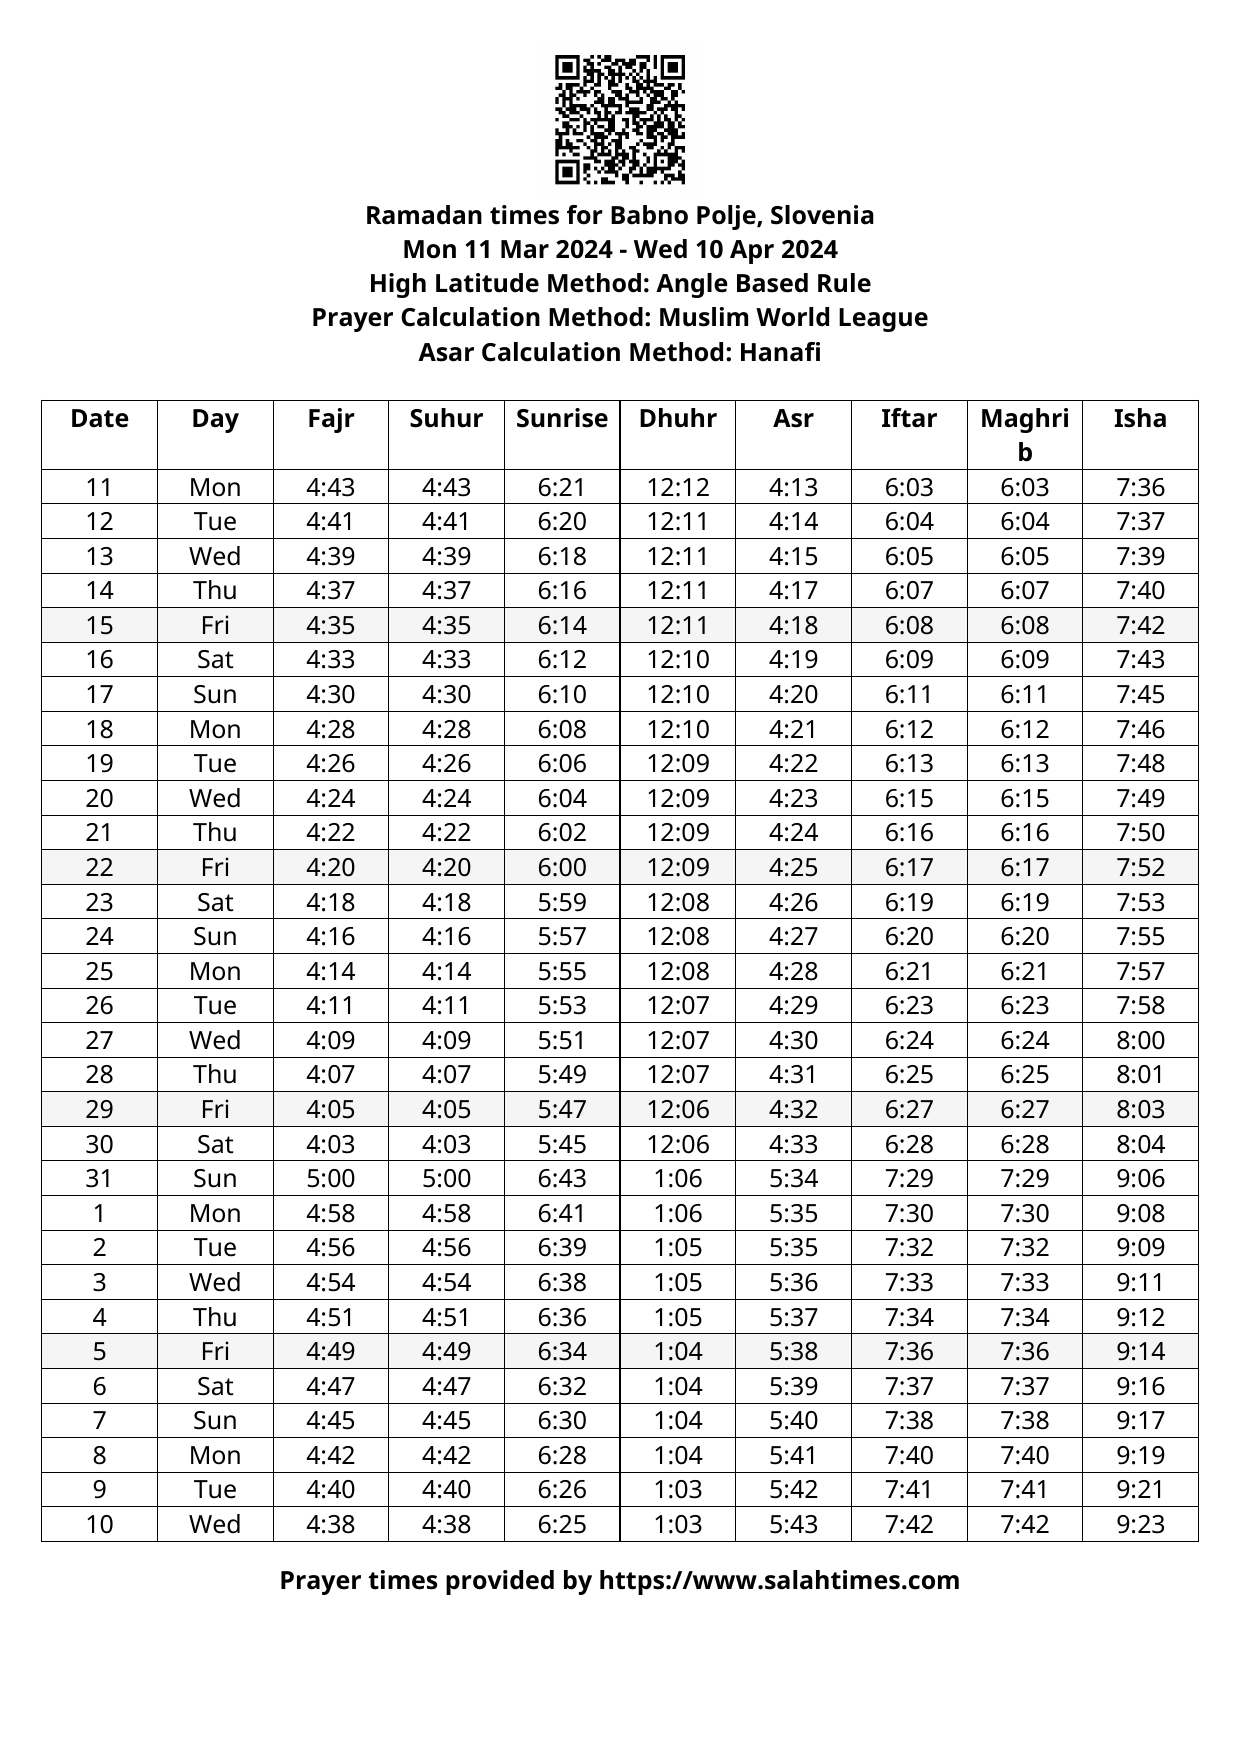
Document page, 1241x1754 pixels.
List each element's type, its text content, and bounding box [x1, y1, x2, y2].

table_cell 7:53 [1083, 885, 1198, 918]
table_cell Thu [158, 1300, 273, 1333]
table_cell 6:20 [505, 504, 619, 538]
table_cell 6:21 [968, 954, 1082, 987]
table_cell 4:03 [389, 1127, 504, 1160]
table_cell 12:08 [621, 885, 735, 918]
table_cell 26 [42, 989, 157, 1022]
table_cell 6:19 [968, 885, 1082, 918]
text High Latitude Method: Angle Based Rule [42, 266, 1198, 300]
table_cell 4 [42, 1300, 157, 1333]
table_cell 22 [42, 850, 157, 884]
table_cell Wed [158, 1023, 273, 1057]
table_cell 1:04 [621, 1438, 735, 1472]
table_cell 7:37 [968, 1369, 1082, 1402]
table_cell 4:47 [389, 1369, 504, 1402]
table_cell Tue [158, 1473, 273, 1506]
table_cell 7:33 [852, 1265, 967, 1299]
table_cell 4:54 [274, 1265, 388, 1299]
table_cell 4:18 [736, 608, 851, 642]
table_cell 3 [42, 1265, 157, 1299]
table_cell 7:41 [852, 1473, 967, 1506]
table_header Fajr [274, 401, 388, 469]
table_cell 23 [42, 885, 157, 918]
table_cell 6:20 [852, 919, 967, 953]
table_cell 7:38 [968, 1404, 1082, 1437]
table_cell 6:23 [852, 989, 967, 1022]
table_cell 5:41 [736, 1438, 851, 1472]
table_cell 4:22 [274, 816, 388, 849]
table_cell 1:06 [621, 1196, 735, 1229]
table_cell 15 [42, 608, 157, 642]
table_cell 4:39 [274, 539, 388, 572]
table_cell 13 [42, 539, 157, 572]
table_cell 6:09 [852, 643, 967, 676]
table_cell 5:55 [505, 954, 619, 987]
table_cell 6:14 [505, 608, 619, 642]
table_cell 6:38 [505, 1265, 619, 1299]
table_cell 4:41 [274, 504, 388, 538]
table_cell 4:28 [274, 712, 388, 745]
table_cell Sun [158, 919, 273, 953]
table_cell Fri [158, 608, 273, 642]
table_cell 4:43 [274, 470, 388, 503]
table_cell 6:32 [505, 1369, 619, 1402]
table_cell 4:28 [736, 954, 851, 987]
table_cell 7:42 [968, 1507, 1082, 1541]
table_cell 12:07 [621, 989, 735, 1022]
table_cell 4:16 [389, 919, 504, 953]
table_cell 12:10 [621, 712, 735, 745]
table_cell 6:15 [852, 781, 967, 814]
table_cell 4:03 [274, 1127, 388, 1160]
table_cell 4:49 [389, 1334, 504, 1368]
table_cell 4:26 [274, 746, 388, 780]
table_cell Sun [158, 1404, 273, 1437]
table_cell 31 [42, 1161, 157, 1195]
table_cell 5:00 [274, 1161, 388, 1195]
table_cell 5:35 [736, 1196, 851, 1229]
table_cell 7:38 [852, 1404, 967, 1437]
table_cell 7:45 [1083, 677, 1198, 711]
table_cell 12:09 [621, 746, 735, 780]
table_header Date [42, 401, 157, 469]
table_cell 4:18 [274, 885, 388, 918]
table_cell 4:19 [736, 643, 851, 676]
table_cell 4:23 [736, 781, 851, 814]
table_cell 1:05 [621, 1300, 735, 1333]
table_header Maghrib [968, 401, 1082, 469]
table_cell 12:08 [621, 919, 735, 953]
table_cell Tue [158, 989, 273, 1022]
table_cell 12:11 [621, 539, 735, 572]
table_cell 12:12 [621, 470, 735, 503]
table_cell 8:04 [1083, 1127, 1198, 1160]
table_cell 6:07 [968, 574, 1082, 607]
table_cell 9:23 [1083, 1507, 1198, 1541]
table_cell 12:07 [621, 1058, 735, 1091]
table_cell 1:04 [621, 1334, 735, 1368]
table_cell 9:14 [1083, 1334, 1198, 1368]
table_cell 12:07 [621, 1023, 735, 1057]
table_cell 25 [42, 954, 157, 987]
table_cell 6:30 [505, 1404, 619, 1437]
table_cell 4:47 [274, 1369, 388, 1402]
table_cell 9:12 [1083, 1300, 1198, 1333]
table_cell 6:27 [968, 1092, 1082, 1126]
table_cell Thu [158, 816, 273, 849]
table_cell 4:14 [736, 504, 851, 538]
table_cell 7:34 [852, 1300, 967, 1333]
table_cell 9:21 [1083, 1473, 1198, 1506]
table_cell 19 [42, 746, 157, 780]
table_cell 12:06 [621, 1092, 735, 1126]
table_cell Sat [158, 1127, 273, 1160]
table_cell 7:39 [1083, 539, 1198, 572]
table_cell 4:42 [274, 1438, 388, 1472]
table_cell Wed [158, 781, 273, 814]
table_cell 6:34 [505, 1334, 619, 1368]
table_cell 6:25 [852, 1058, 967, 1091]
table_cell 8 [42, 1438, 157, 1472]
table_cell 4:28 [389, 712, 504, 745]
table_cell 6:10 [505, 677, 619, 711]
table_cell 7:37 [1083, 504, 1198, 538]
table_cell Sun [158, 1161, 273, 1195]
table_cell 5:42 [736, 1473, 851, 1506]
table_cell 6:19 [852, 885, 967, 918]
table_cell 7:36 [852, 1334, 967, 1368]
table_cell 6:03 [852, 470, 967, 503]
table_cell 7:58 [1083, 989, 1198, 1022]
table_cell 7:55 [1083, 919, 1198, 953]
table_cell 4:09 [389, 1023, 504, 1057]
table_cell 28 [42, 1058, 157, 1091]
table_cell 4:26 [736, 885, 851, 918]
table_cell 17 [42, 677, 157, 711]
table_cell 6:02 [505, 816, 619, 849]
table_cell 12:11 [621, 504, 735, 538]
table_cell 12:08 [621, 954, 735, 987]
table_cell 5:43 [736, 1507, 851, 1541]
table_cell Mon [158, 470, 273, 503]
table_cell 11 [42, 470, 157, 503]
table_cell 4:31 [736, 1058, 851, 1091]
table_cell 4:38 [274, 1507, 388, 1541]
table_cell 6:08 [505, 712, 619, 745]
table_cell 16 [42, 643, 157, 676]
table_cell Sat [158, 643, 273, 676]
table_cell 6:36 [505, 1300, 619, 1333]
table_cell 6:07 [852, 574, 967, 607]
table_cell 6:11 [852, 677, 967, 711]
table_cell 7:37 [852, 1369, 967, 1402]
table_cell 4:32 [736, 1092, 851, 1126]
table_cell 30 [42, 1127, 157, 1160]
table_cell 9:08 [1083, 1196, 1198, 1229]
table_cell 7:43 [1083, 643, 1198, 676]
table_cell 4:24 [274, 781, 388, 814]
table_cell 5:36 [736, 1265, 851, 1299]
table_cell 6:41 [505, 1196, 619, 1229]
table_cell 6:16 [852, 816, 967, 849]
table_cell 6:03 [968, 470, 1082, 503]
table_cell 6:39 [505, 1231, 619, 1264]
table_cell 4:29 [736, 989, 851, 1022]
table_cell 7:34 [968, 1300, 1082, 1333]
table_cell 1:04 [621, 1404, 735, 1437]
table_cell 4:21 [736, 712, 851, 745]
table_cell 9:11 [1083, 1265, 1198, 1299]
table_cell 4:51 [389, 1300, 504, 1333]
table_cell 6:09 [968, 643, 1082, 676]
table_cell 4:40 [389, 1473, 504, 1506]
text Asar Calculation Method: Hanafi [42, 334, 1198, 368]
table_header Iftar [852, 401, 967, 469]
table_cell 6:11 [968, 677, 1082, 711]
table_cell 6:17 [852, 850, 967, 884]
table_cell Wed [158, 539, 273, 572]
table_cell 6:21 [505, 470, 619, 503]
table_cell 12:11 [621, 608, 735, 642]
table_cell 6:17 [968, 850, 1082, 884]
table_cell Tue [158, 746, 273, 780]
table_header Day [158, 401, 273, 469]
table_cell 12:09 [621, 781, 735, 814]
table_cell 5:00 [389, 1161, 504, 1195]
table_cell Wed [158, 1265, 273, 1299]
table_cell 4:43 [389, 470, 504, 503]
text Prayer times provided by https://www.salahtimes.com [42, 1563, 1198, 1597]
table_cell 7:32 [852, 1231, 967, 1264]
table_cell 5:37 [736, 1300, 851, 1333]
table_cell 9:17 [1083, 1404, 1198, 1437]
table_cell 6:20 [968, 919, 1082, 953]
table_cell 5:49 [505, 1058, 619, 1091]
table_cell 4:58 [274, 1196, 388, 1229]
table_cell 4:13 [736, 470, 851, 503]
table_cell 5:39 [736, 1369, 851, 1402]
table_cell 6:24 [968, 1023, 1082, 1057]
table_cell 14 [42, 574, 157, 607]
table_cell 21 [42, 816, 157, 849]
table_cell 4:56 [274, 1231, 388, 1264]
table_cell 6:21 [852, 954, 967, 987]
table_cell 7:49 [1083, 781, 1198, 814]
table_cell 12:10 [621, 643, 735, 676]
table_cell 4:05 [274, 1092, 388, 1126]
picture [542, 41, 699, 198]
table_cell 4:25 [736, 850, 851, 884]
table_cell 12:09 [621, 850, 735, 884]
table_cell 6:16 [968, 816, 1082, 849]
table_cell 1:06 [621, 1161, 735, 1195]
table_cell 4:58 [389, 1196, 504, 1229]
table_cell 4:16 [274, 919, 388, 953]
table_cell Sat [158, 1369, 273, 1402]
table_cell 9:06 [1083, 1161, 1198, 1195]
table_header Isha [1083, 401, 1198, 469]
table_cell 9 [42, 1473, 157, 1506]
table_cell 6:00 [505, 850, 619, 884]
table_cell 7:40 [1083, 574, 1198, 607]
table_cell 1:05 [621, 1265, 735, 1299]
table_cell 5:57 [505, 919, 619, 953]
table_cell 10 [42, 1507, 157, 1541]
table_cell 8:00 [1083, 1023, 1198, 1057]
table_cell Fri [158, 850, 273, 884]
table_cell 7:42 [1083, 608, 1198, 642]
table_cell Sat [158, 885, 273, 918]
table_cell 18 [42, 712, 157, 745]
table_cell 4:45 [389, 1404, 504, 1437]
table_cell 4:49 [274, 1334, 388, 1368]
table_cell 12:09 [621, 816, 735, 849]
table_cell 5:34 [736, 1161, 851, 1195]
table_cell 4:35 [274, 608, 388, 642]
table_cell 5:40 [736, 1404, 851, 1437]
table_cell 12:06 [621, 1127, 735, 1160]
table_cell 4:37 [389, 574, 504, 607]
text Ramadan times for Babno Polje, Slovenia [42, 198, 1198, 232]
table_cell 7:30 [968, 1196, 1082, 1229]
table_cell 4:30 [274, 677, 388, 711]
table_cell Sun [158, 677, 273, 711]
table_cell 6:13 [968, 746, 1082, 780]
table_cell 7:36 [1083, 470, 1198, 503]
table_cell 4:30 [389, 677, 504, 711]
table_cell 6 [42, 1369, 157, 1402]
table_cell 7:57 [1083, 954, 1198, 987]
table_cell 2 [42, 1231, 157, 1264]
table_cell 4:20 [736, 677, 851, 711]
table_cell 5:38 [736, 1334, 851, 1368]
table_cell 4:39 [389, 539, 504, 572]
table_cell 7:30 [852, 1196, 967, 1229]
table_cell Tue [158, 504, 273, 538]
table_cell Mon [158, 954, 273, 987]
table_cell 9:16 [1083, 1369, 1198, 1402]
table_cell 7:42 [852, 1507, 967, 1541]
table_cell 8:01 [1083, 1058, 1198, 1091]
table_cell Thu [158, 1058, 273, 1091]
table_cell 4:42 [389, 1438, 504, 1472]
table_cell Mon [158, 712, 273, 745]
table_cell 6:23 [968, 989, 1082, 1022]
table_cell 7:33 [968, 1265, 1082, 1299]
table_cell 7:48 [1083, 746, 1198, 780]
table_cell 5:47 [505, 1092, 619, 1126]
table_cell 1:03 [621, 1473, 735, 1506]
table_cell 6:05 [852, 539, 967, 572]
table_cell 4:40 [274, 1473, 388, 1506]
table_header Dhuhr [621, 401, 735, 469]
table_cell 7 [42, 1404, 157, 1437]
table_cell Fri [158, 1334, 273, 1368]
table_cell 6:12 [505, 643, 619, 676]
table_cell 4:35 [389, 608, 504, 642]
table_cell 4:22 [389, 816, 504, 849]
table_cell 6:04 [852, 504, 967, 538]
table_cell 4:51 [274, 1300, 388, 1333]
table_cell Mon [158, 1196, 273, 1229]
table_cell 7:40 [968, 1438, 1082, 1472]
table_cell 7:29 [968, 1161, 1082, 1195]
table_cell Mon [158, 1438, 273, 1472]
table_cell 4:17 [736, 574, 851, 607]
table_cell 12 [42, 504, 157, 538]
table_cell 6:08 [852, 608, 967, 642]
table_cell 6:15 [968, 781, 1082, 814]
table_cell 12:10 [621, 677, 735, 711]
table_cell 6:28 [852, 1127, 967, 1160]
table_cell 6:13 [852, 746, 967, 780]
table_cell 6:18 [505, 539, 619, 572]
table_cell 6:04 [505, 781, 619, 814]
table_cell 4:33 [736, 1127, 851, 1160]
table_cell 6:08 [968, 608, 1082, 642]
table_cell 7:36 [968, 1334, 1082, 1368]
table_cell 5:51 [505, 1023, 619, 1057]
table_cell 4:05 [389, 1092, 504, 1126]
table_cell 6:24 [852, 1023, 967, 1057]
table_cell 4:33 [389, 643, 504, 676]
table_cell 4:41 [389, 504, 504, 538]
table_cell 9:19 [1083, 1438, 1198, 1472]
table_cell 1:05 [621, 1231, 735, 1264]
table_cell 1:03 [621, 1507, 735, 1541]
table_cell Fri [158, 1092, 273, 1126]
table_cell 6:16 [505, 574, 619, 607]
table_cell 4:18 [389, 885, 504, 918]
table_cell Tue [158, 1231, 273, 1264]
table_cell 6:25 [505, 1507, 619, 1541]
table_cell 6:05 [968, 539, 1082, 572]
table_cell 4:26 [389, 746, 504, 780]
table_cell 6:25 [968, 1058, 1082, 1091]
table_cell 20 [42, 781, 157, 814]
table_cell 6:28 [505, 1438, 619, 1472]
text Prayer Calculation Method: Muslim World League [42, 300, 1198, 334]
table_cell 1:04 [621, 1369, 735, 1402]
table_cell 12:11 [621, 574, 735, 607]
table_cell 5:53 [505, 989, 619, 1022]
table_cell 4:37 [274, 574, 388, 607]
table_header Suhur [389, 401, 504, 469]
table_cell 4:14 [274, 954, 388, 987]
table_cell 7:32 [968, 1231, 1082, 1264]
table_cell 6:04 [968, 504, 1082, 538]
table_cell 4:07 [274, 1058, 388, 1091]
table_cell 5:59 [505, 885, 619, 918]
table_cell 27 [42, 1023, 157, 1057]
table_cell 4:45 [274, 1404, 388, 1437]
table_cell 4:24 [736, 816, 851, 849]
table_cell 9:09 [1083, 1231, 1198, 1264]
table_cell Thu [158, 574, 273, 607]
table_cell 7:29 [852, 1161, 967, 1195]
table_cell 1 [42, 1196, 157, 1229]
table_cell 7:40 [852, 1438, 967, 1472]
table_cell 4:22 [736, 746, 851, 780]
table_cell 6:43 [505, 1161, 619, 1195]
table_cell 4:27 [736, 919, 851, 953]
table_cell 5 [42, 1334, 157, 1368]
table_cell 5:35 [736, 1231, 851, 1264]
text Mon 11 Mar 2024 - Wed 10 Apr 2024 [42, 232, 1198, 266]
table_header Sunrise [505, 401, 619, 469]
table_cell Wed [158, 1507, 273, 1541]
table_cell 6:28 [968, 1127, 1082, 1160]
table_cell 8:03 [1083, 1092, 1198, 1126]
table_cell 6:26 [505, 1473, 619, 1506]
table_cell 4:33 [274, 643, 388, 676]
table_cell 4:11 [274, 989, 388, 1022]
table_cell 4:14 [389, 954, 504, 987]
table_cell 4:54 [389, 1265, 504, 1299]
table_cell 29 [42, 1092, 157, 1126]
table_cell 4:09 [274, 1023, 388, 1057]
table_cell 6:27 [852, 1092, 967, 1126]
table_cell 4:24 [389, 781, 504, 814]
table_cell 6:12 [968, 712, 1082, 745]
table_cell 4:11 [389, 989, 504, 1022]
table_header Asr [736, 401, 851, 469]
table_cell 7:50 [1083, 816, 1198, 849]
table_cell 7:46 [1083, 712, 1198, 745]
table_cell 4:15 [736, 539, 851, 572]
table_cell 4:38 [389, 1507, 504, 1541]
table_cell 4:30 [736, 1023, 851, 1057]
table_cell 7:52 [1083, 850, 1198, 884]
table_cell 5:45 [505, 1127, 619, 1160]
table_cell 4:20 [274, 850, 388, 884]
table_cell 4:07 [389, 1058, 504, 1091]
table_cell 4:20 [389, 850, 504, 884]
table_cell 24 [42, 919, 157, 953]
table_cell 4:56 [389, 1231, 504, 1264]
table_cell 6:06 [505, 746, 619, 780]
table_cell 7:41 [968, 1473, 1082, 1506]
table_cell 6:12 [852, 712, 967, 745]
